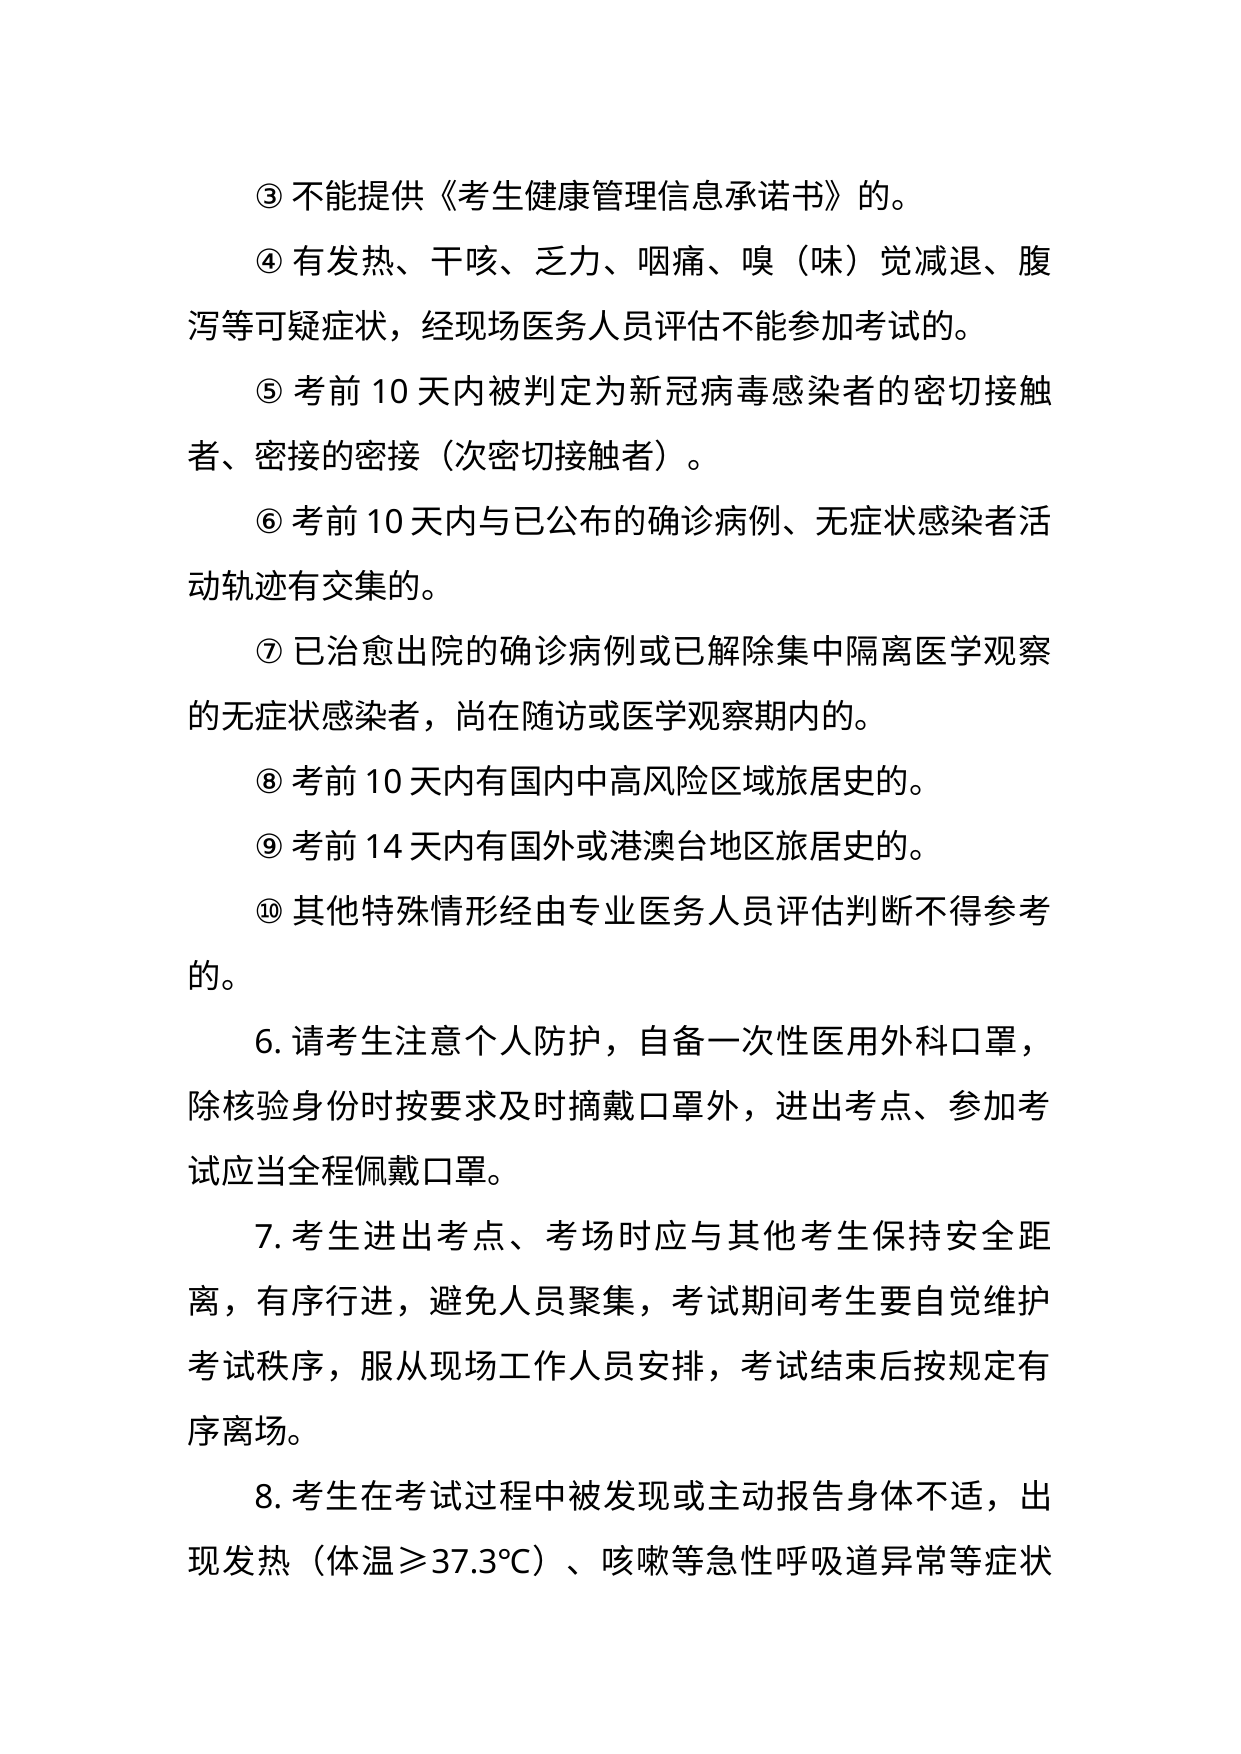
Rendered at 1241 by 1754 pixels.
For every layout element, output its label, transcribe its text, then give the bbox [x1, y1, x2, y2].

list 请考生注意个人防护，自备一次性医用外科口罩，除核验身份时按要求及时摘戴口罩外，进出考点、参加考试应当全程佩戴口罩。 [187, 1007, 1053, 1202]
text ⑦已治愈出院的确诊病例或已解除集中隔离医学观察的无症状感染者，尚在随访或医学观察期内的。 [187, 617, 1053, 747]
text ③不能提供《考生健康管理信息承诺书》的。 [187, 162, 1053, 227]
text ⑤考前10天内被判定为新冠病毒感染者的密切接触者、密接的密接（次密切接触者）。 [187, 357, 1053, 487]
text ⑨考前14天内有国外或港澳台地区旅居史的。 [187, 812, 1053, 877]
text ④有发热、干咳、乏力、咽痛、嗅（味）觉减退、腹泻等可疑症状，经现场医务人员评估不能参加考试的。 [187, 227, 1053, 357]
list 考生进出考点、考场时应与其他考生保持安全距离，有序行进，避免人员聚集，考试期间考生要自觉维护考试秩序，服从现场工作人员安排，考试结束后按规定有序离场。 [187, 1202, 1053, 1462]
text ⑧考前10天内有国内中高风险区域旅居史的。 [187, 747, 1053, 812]
text ⑥考前10天内与已公布的确诊病例、无症状感染者活动轨迹有交集的。 [187, 487, 1053, 617]
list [187, 1462, 1053, 1592]
text ⑩其他特殊情形经由专业医务人员评估判断不得参考的。 [187, 877, 1053, 1007]
